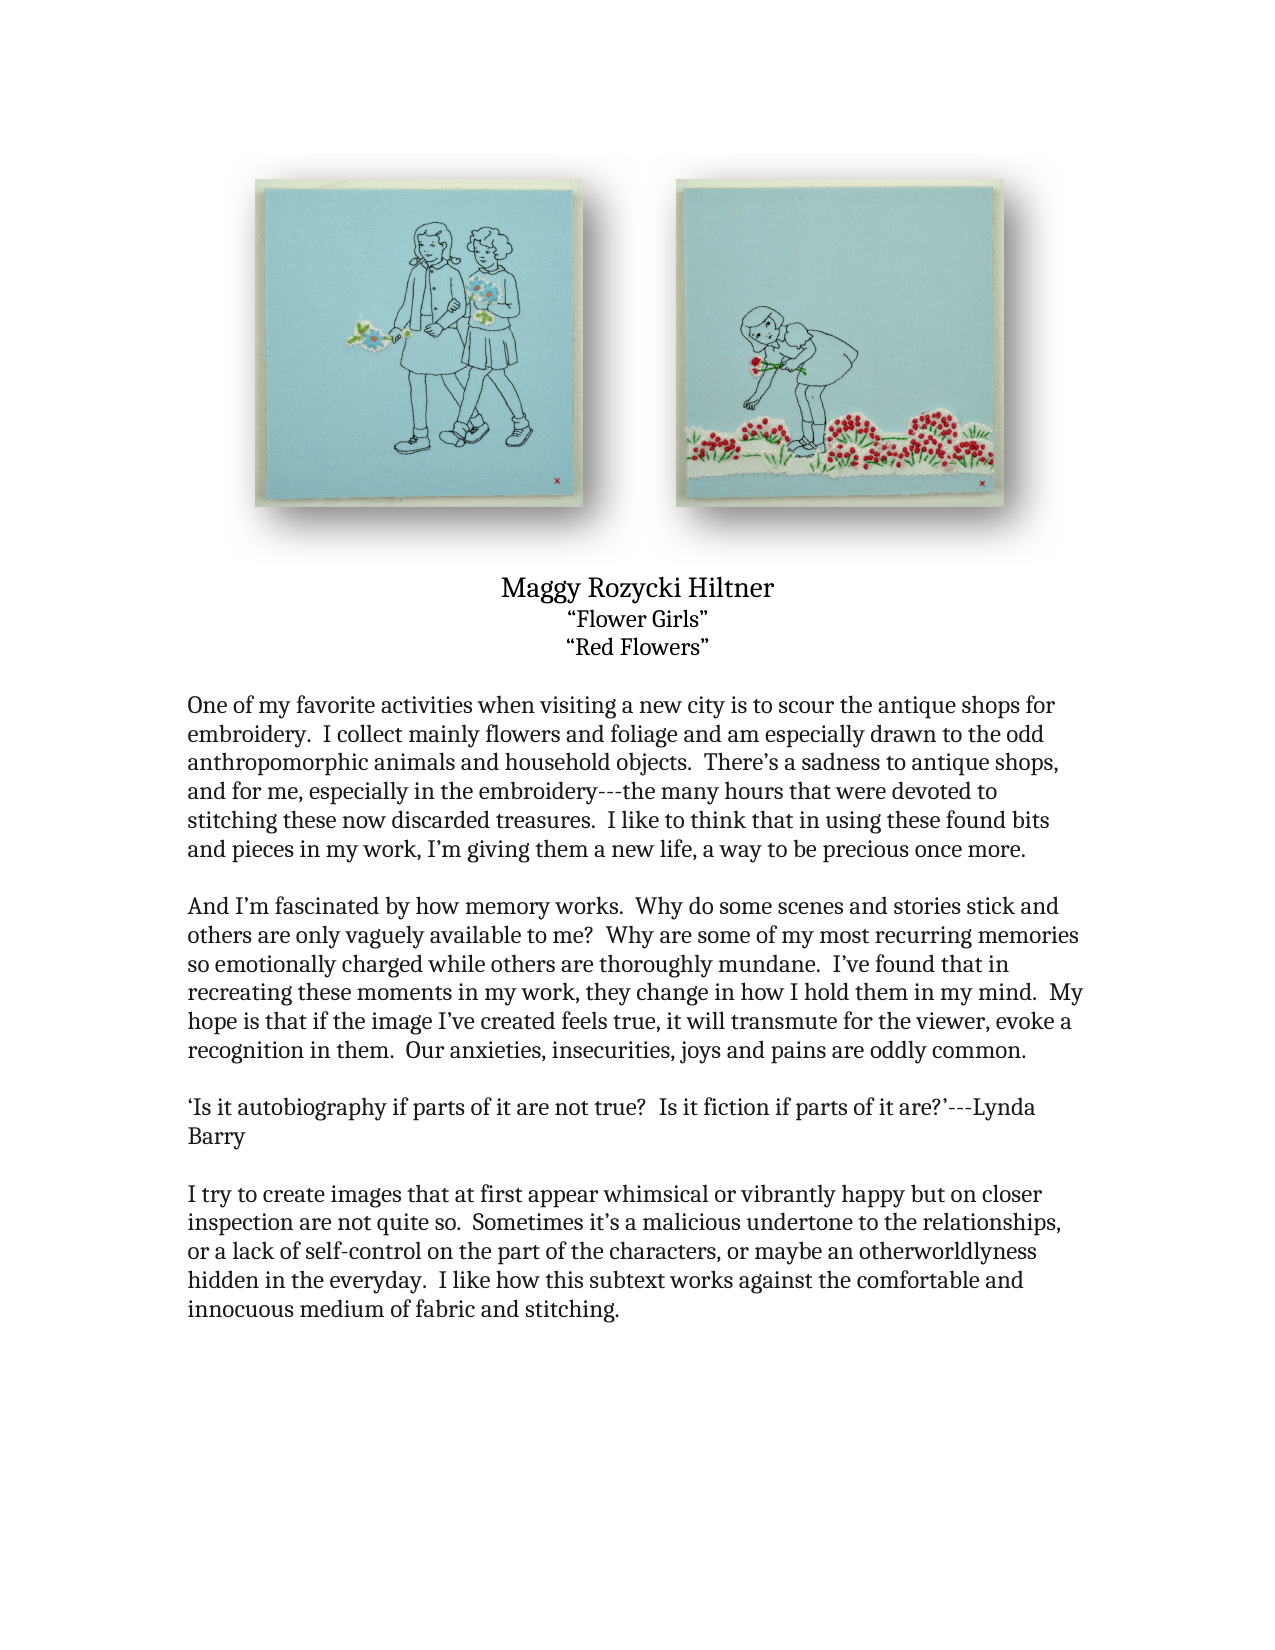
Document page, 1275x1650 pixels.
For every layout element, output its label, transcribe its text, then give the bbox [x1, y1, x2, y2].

text “Red Flowers” [187, 633, 1087, 662]
text One of my favorite activities when visiting a new city is to scour the antique shops for embroidery. I collect mainly flowers and foliage and am especially drawn to the odd anthropomorphic animals and household objects. There’s a sadness to antique shops, and for me, especially in the embroidery---the many hours that were devoted to stitching these now discarded treasures. I like to think that in using these found bits and pieces in my work, I’m giving them a new life, a way to be precious once more. [187, 691, 1087, 863]
text Maggy Rozycki Hiltner [187, 571, 1087, 604]
text “Flower Girls” [187, 604, 1087, 633]
picture [255, 179, 583, 507]
text I try to create images that at first appear whimsical or vibrantly happy but on closer inspection are not quite so. Sometimes it’s a malicious undertone to the relationships, or a lack of self-control on the part of the characters, or maybe an otherworldlyness hidden in the everyday. I like how this subtext works against the comfortable and innocuous medium of fabric and stitching. [187, 1179, 1087, 1323]
picture [676, 179, 1004, 507]
text And I’m fascinated by how memory works. Why do some scenes and stories stick and others are only vaguely available to me? Why are some of my most recurring memories so emotionally charged while others are thoroughly mundane. I’ve found that in recreating these moments in my work, they change in how I hold them in my mind. My hope is that if the image I’ve created feels true, it will transmute for the viewer, evoke a recognition in them. Our anxieties, insecurities, joys and pains are oddly common. [187, 892, 1087, 1064]
text ‘Is it autobiography if parts of it are not true? Is it fiction if parts of it are?’---Lynda Barry [187, 1093, 1087, 1151]
